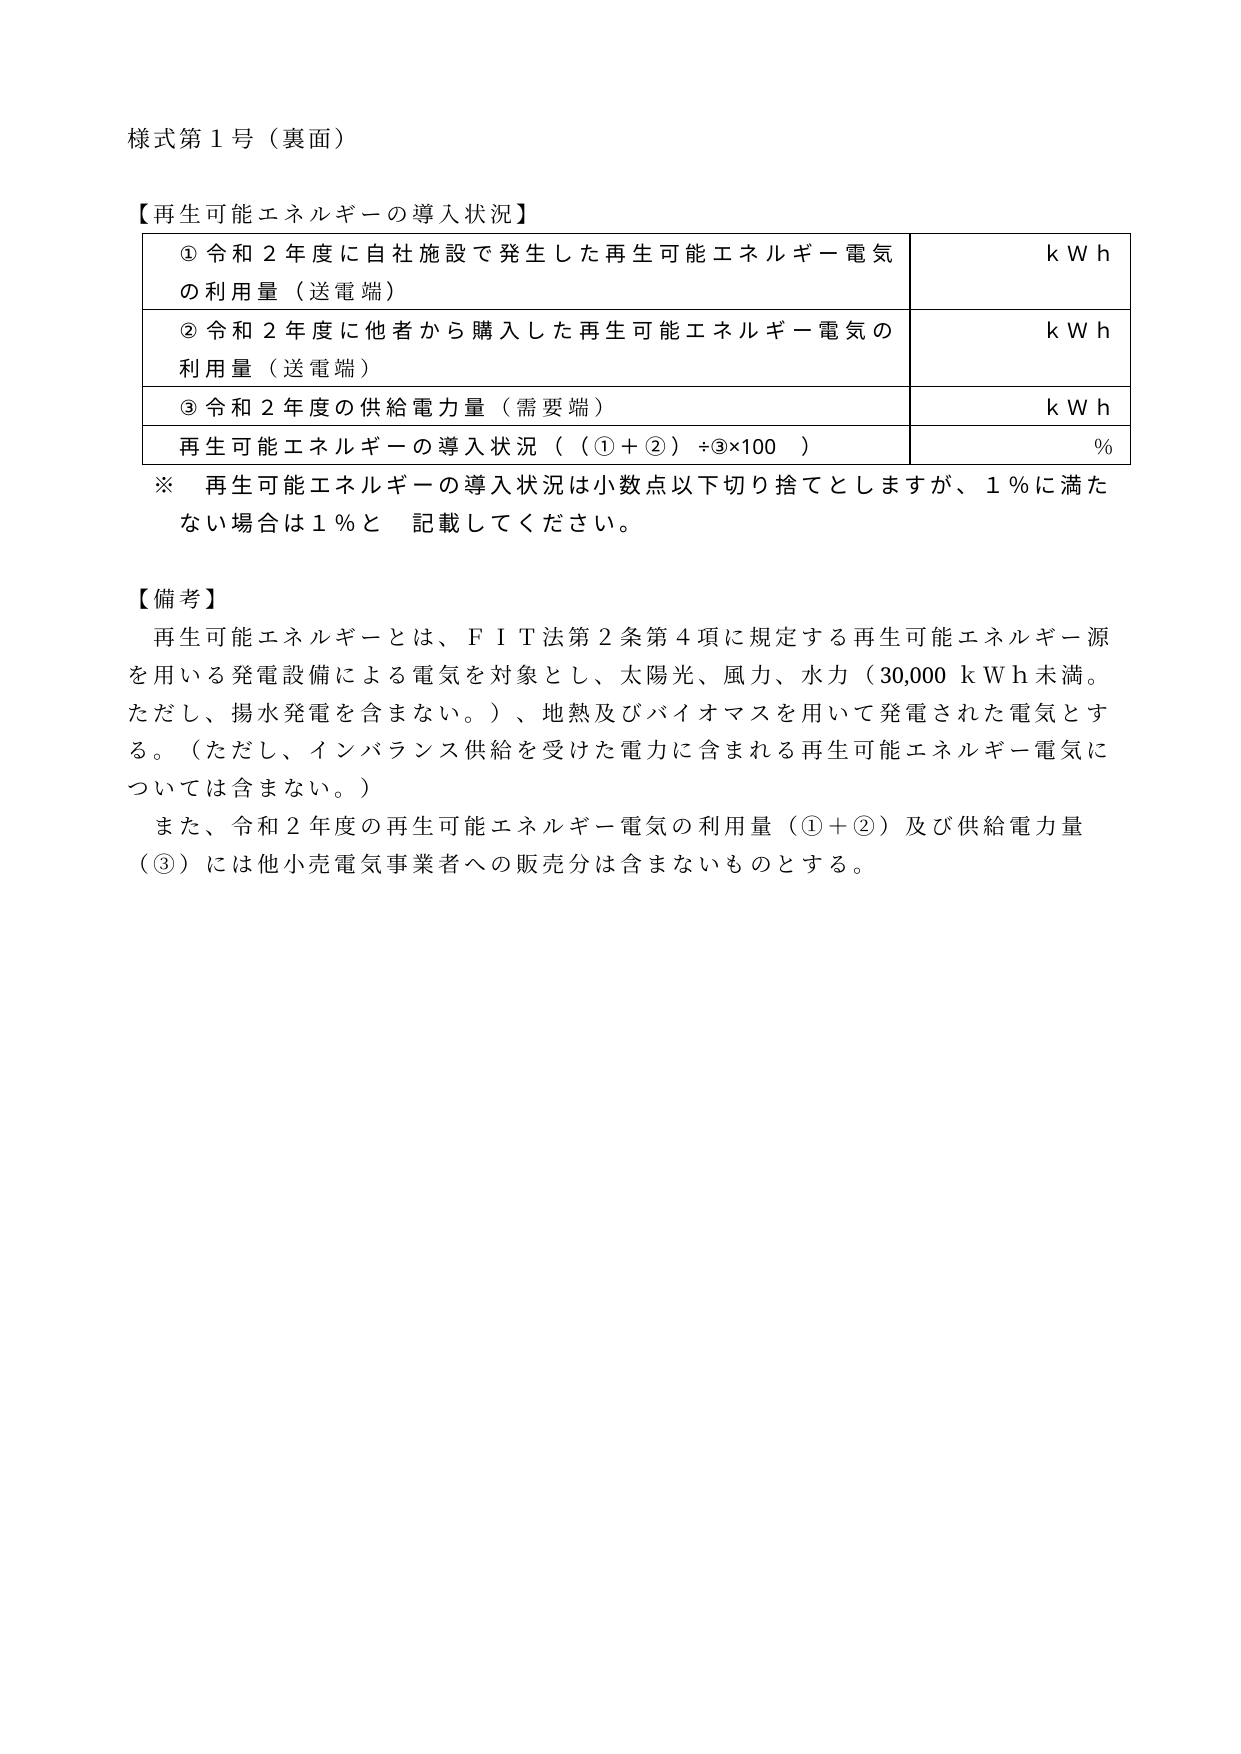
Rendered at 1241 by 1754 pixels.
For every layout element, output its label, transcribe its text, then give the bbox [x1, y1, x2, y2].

table_cell ｋＷｈ [911, 387, 1130, 425]
table_cell 再生可能エネルギーの導入状況（（①＋②）÷③×100） [143, 426, 909, 464]
text 様式第１号（裏面） [127, 119, 1113, 157]
table_cell ③令和２年度の供給電力量（需要端） [143, 387, 909, 425]
text また、令和２年度の再生可能エネルギー電気の利用量（①＋②）及び供給電力量（③）には他小売電気事業者への販売分は含まないものとする。 [127, 806, 1113, 882]
text 【備考】 [127, 579, 1113, 617]
table_cell ｋＷｈ [911, 310, 1130, 386]
table_header ｋＷｈ [911, 234, 1130, 309]
table_cell ％ [911, 426, 1130, 464]
text 【再生可能エネルギーの導入状況】 [127, 194, 1113, 232]
table_header ①令和２年度に自社施設で発生した再生可能エネルギー電気の利用量（送電端） [143, 234, 909, 309]
table_cell ②令和２年度に他者から購入した再生可能エネルギー電気の利用量（送電端） [143, 310, 909, 386]
text 再生可能エネルギーとは、ＦＩＴ法第２条第４項に規定する再生可能エネルギー源を用いる発電設備による電気を対象とし、太陽光、風力、水力（30,000ｋＷｈ未満。ただし、揚水発電を含まない。）、地熱及びバイオマスを用いて発電された電気とする。（ただし、インバランス供給を受けた電力に含まれる再生可能エネルギー電気については含まない。） [127, 617, 1113, 806]
text ※ 再生可能エネルギーの導入状況は小数点以下切り捨てとしますが、１％に満たない場合は１％と 記載してください。 [127, 465, 1113, 541]
